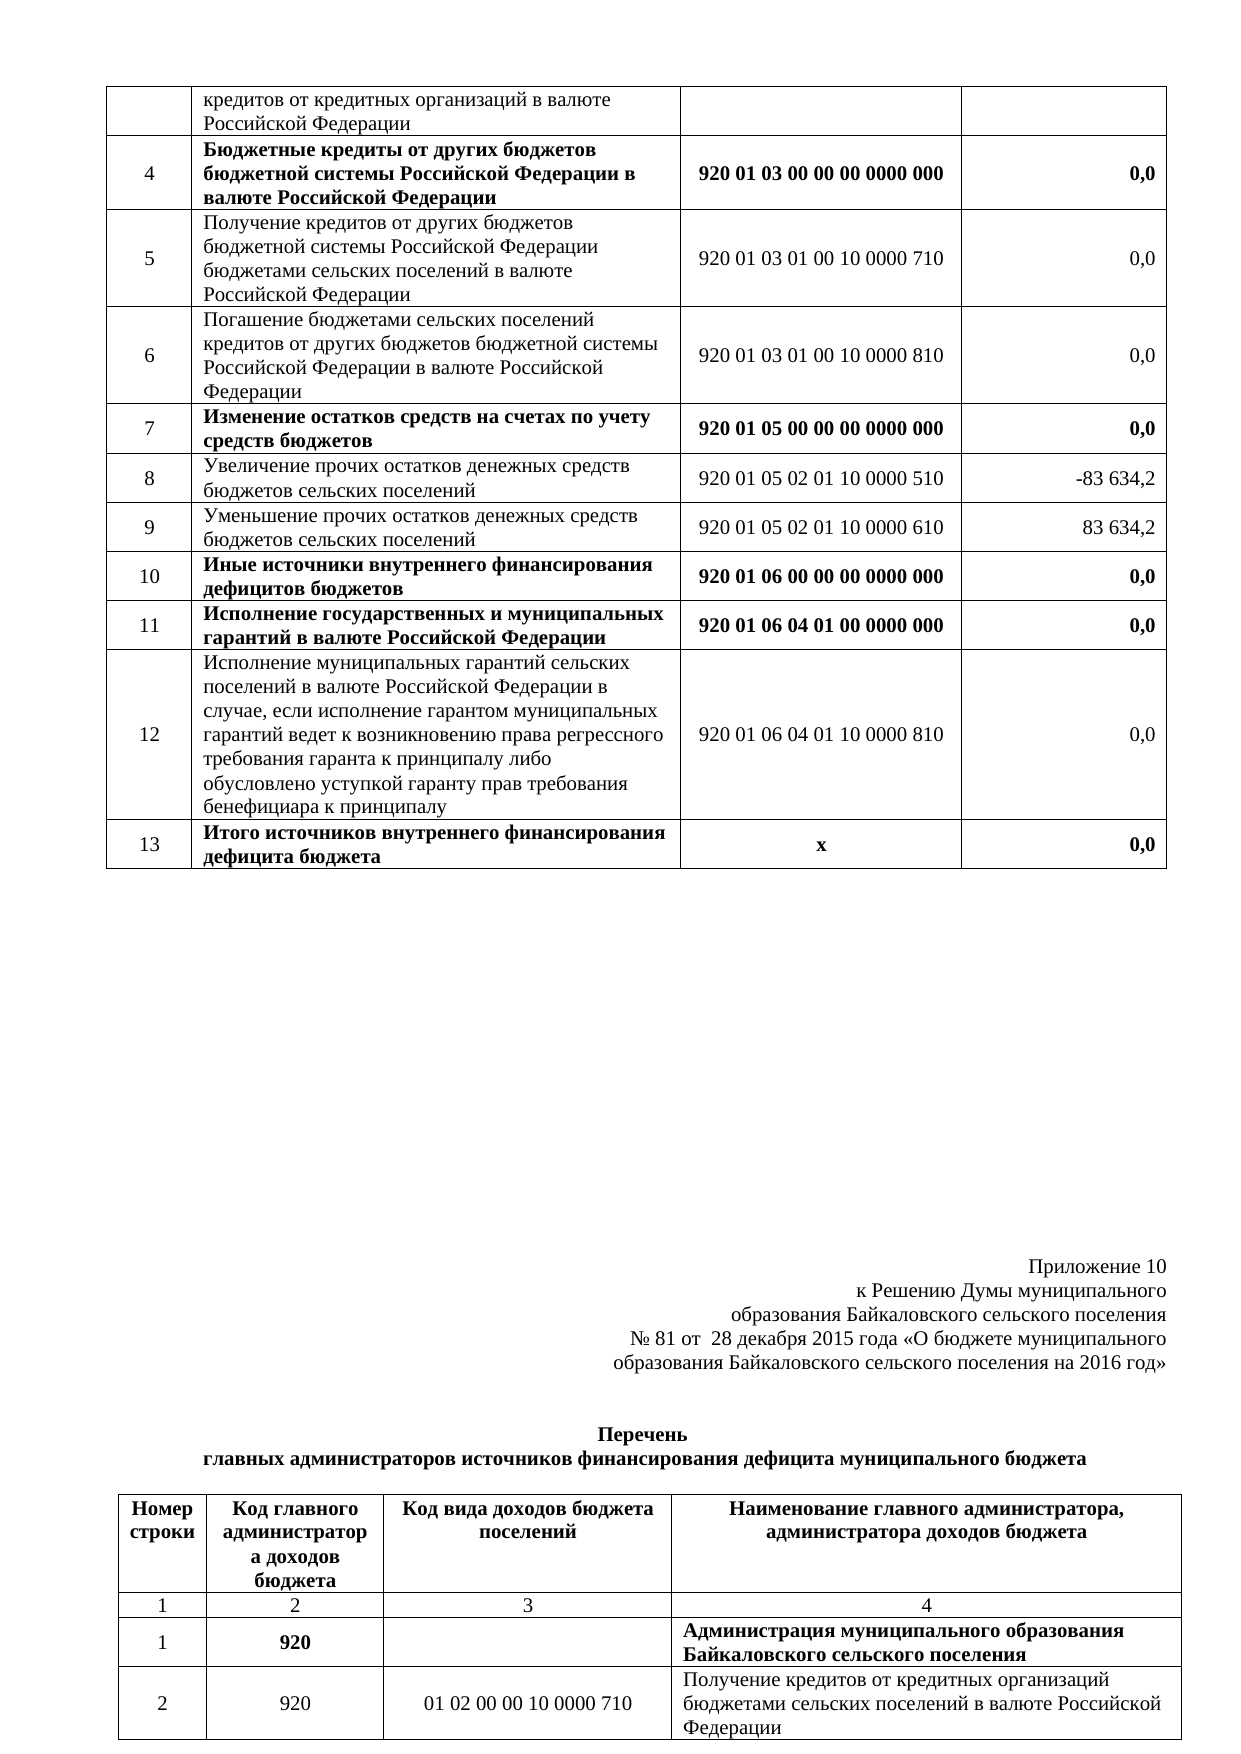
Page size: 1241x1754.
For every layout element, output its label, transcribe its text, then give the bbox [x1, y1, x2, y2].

text главных администраторов источников финансирования дефицита муниципального бюджета [118, 1446, 1167, 1470]
text Перечень [118, 1422, 1167, 1446]
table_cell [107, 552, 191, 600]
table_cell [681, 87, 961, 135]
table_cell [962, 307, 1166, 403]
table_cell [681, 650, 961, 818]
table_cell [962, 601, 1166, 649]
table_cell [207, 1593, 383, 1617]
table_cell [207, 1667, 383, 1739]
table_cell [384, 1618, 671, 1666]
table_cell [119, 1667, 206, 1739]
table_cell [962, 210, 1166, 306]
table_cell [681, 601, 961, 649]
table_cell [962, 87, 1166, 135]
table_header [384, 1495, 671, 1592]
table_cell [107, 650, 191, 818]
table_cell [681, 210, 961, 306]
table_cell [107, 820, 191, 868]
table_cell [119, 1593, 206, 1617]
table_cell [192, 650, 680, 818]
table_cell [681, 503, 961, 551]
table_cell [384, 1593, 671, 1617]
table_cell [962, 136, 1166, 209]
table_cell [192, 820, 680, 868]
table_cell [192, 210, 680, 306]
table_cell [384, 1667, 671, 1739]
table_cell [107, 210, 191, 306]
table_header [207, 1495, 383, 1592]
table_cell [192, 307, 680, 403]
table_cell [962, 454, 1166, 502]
text к Решению Думы муниципального [118, 1278, 1167, 1302]
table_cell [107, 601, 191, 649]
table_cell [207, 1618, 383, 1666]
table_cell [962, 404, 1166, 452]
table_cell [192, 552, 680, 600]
text Приложение 10 [118, 1254, 1167, 1278]
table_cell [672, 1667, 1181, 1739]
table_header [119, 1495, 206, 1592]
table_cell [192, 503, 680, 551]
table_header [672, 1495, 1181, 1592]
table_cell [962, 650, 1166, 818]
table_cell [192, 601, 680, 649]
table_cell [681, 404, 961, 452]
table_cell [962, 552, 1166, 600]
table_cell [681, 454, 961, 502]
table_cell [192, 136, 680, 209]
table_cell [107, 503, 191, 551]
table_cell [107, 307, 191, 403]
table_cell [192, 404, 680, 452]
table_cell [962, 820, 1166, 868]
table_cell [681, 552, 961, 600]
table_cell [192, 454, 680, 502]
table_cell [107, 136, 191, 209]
text образования Байкаловского сельского поселения [118, 1302, 1167, 1326]
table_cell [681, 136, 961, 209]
text № 81 от 28 декабря 2015 года «О бюджете муниципального [118, 1326, 1167, 1350]
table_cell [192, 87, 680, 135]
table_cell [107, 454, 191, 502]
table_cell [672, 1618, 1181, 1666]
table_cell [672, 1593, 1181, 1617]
text образования Байкаловского сельского поселения на 2016 год» [118, 1350, 1167, 1374]
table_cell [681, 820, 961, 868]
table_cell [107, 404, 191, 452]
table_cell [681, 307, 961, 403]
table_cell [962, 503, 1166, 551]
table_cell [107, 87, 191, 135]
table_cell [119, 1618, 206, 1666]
